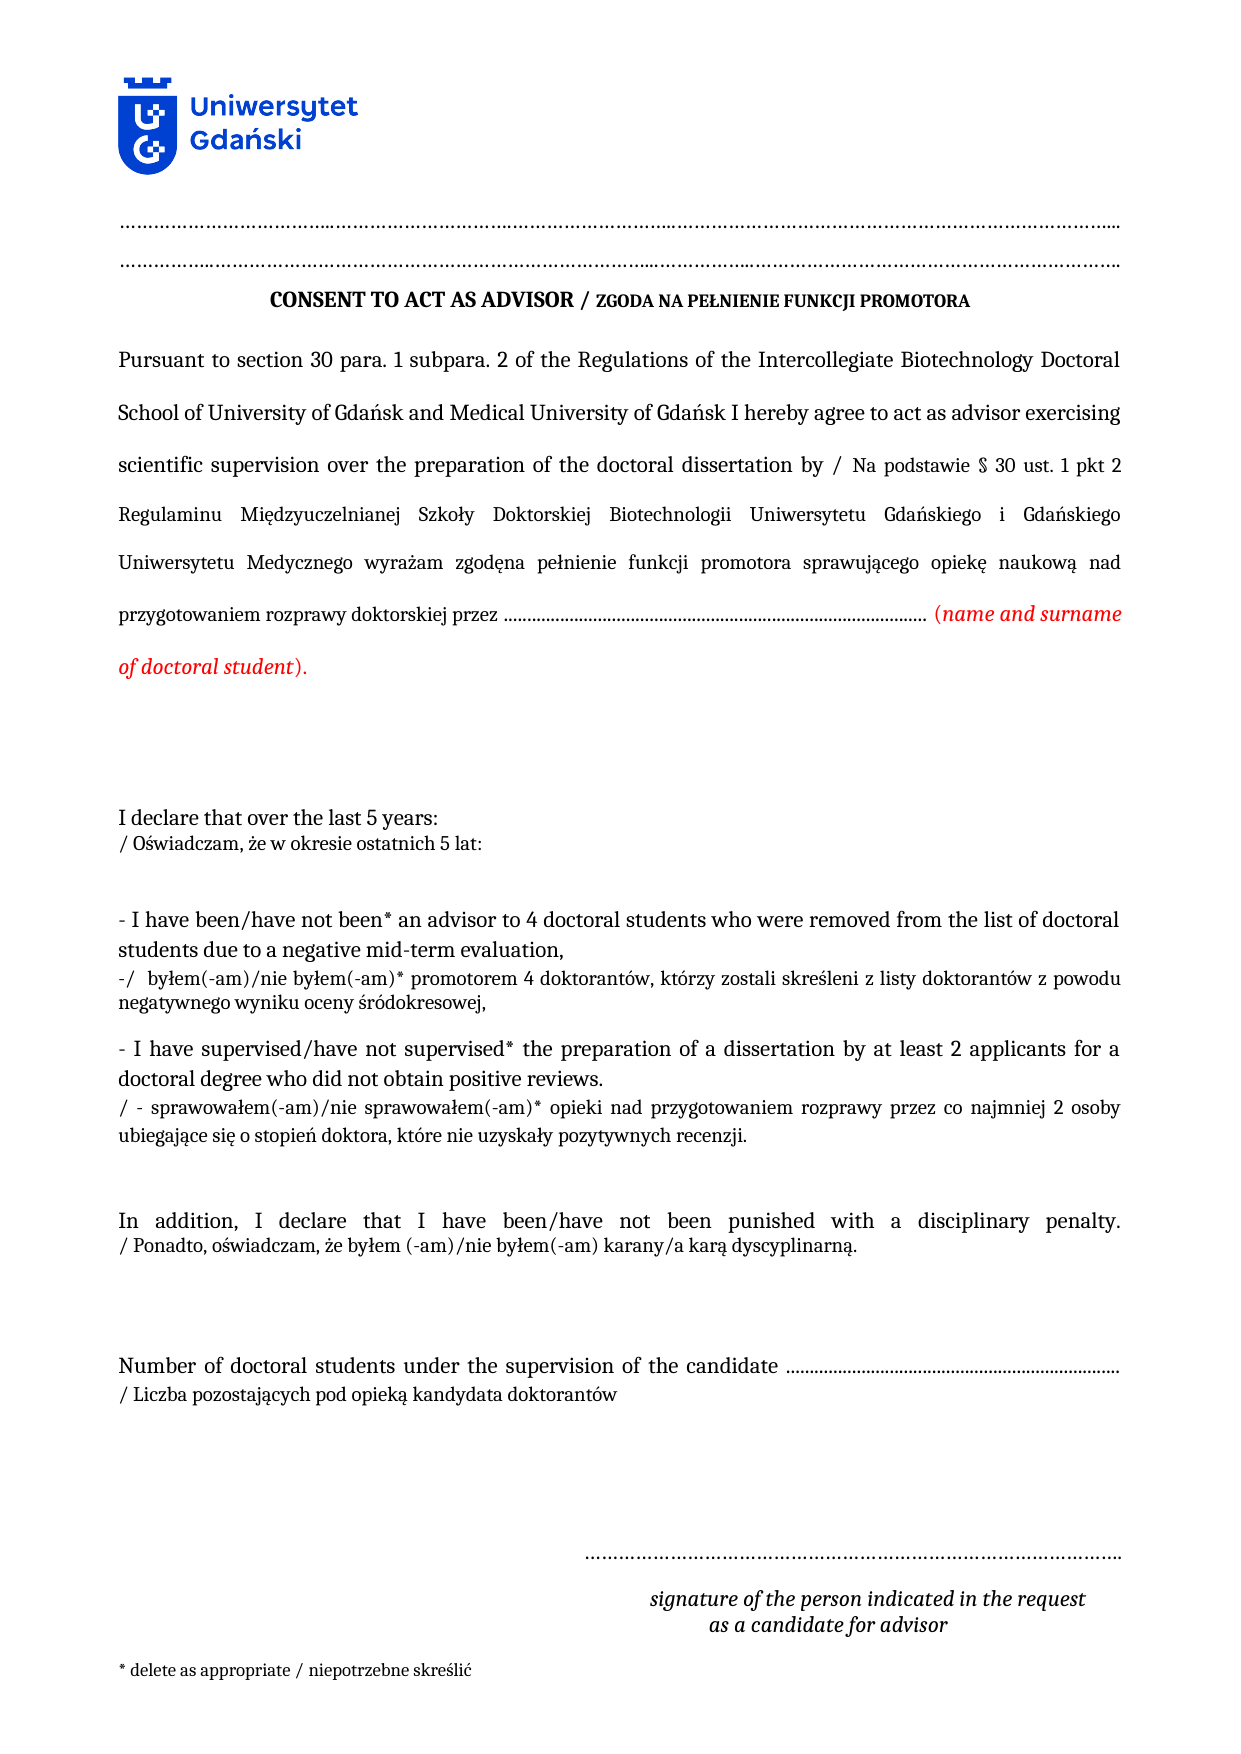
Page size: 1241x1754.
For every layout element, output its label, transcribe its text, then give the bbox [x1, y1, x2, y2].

text I declare that over the last 5 years: [118, 805, 1122, 831]
text - I have been/have not been* an advisor to 4 doctoral students who were removed from the list of doctoral students due to a negative mid-term evaluation, [118, 906, 1122, 963]
text signature of the person indicated in the request [650, 1586, 1122, 1612]
text In addition, I declare that I have been/have not been punished with a disciplinary penalty. / Ponadto, oświadczam, że byłem (-am)/nie byłem(-am) karany/a karą dyscyplinarną. [118, 1208, 1122, 1258]
text …………………………………………………………………………………. [118, 1538, 1122, 1565]
text Number of doctoral students under the supervision of the candidate ....................................................................... / Liczba pozostających pod opieką kandydata doktorantów [118, 1352, 1122, 1406]
text CONSENT TO ACT AS ADVISOR / ZGODA NA PEŁNIENIE FUNKCJI PROMOTORA [118, 286, 1122, 313]
text - I have supervised/have not supervised* the preparation of a dissertation by at least 2 applicants for a doctoral degree who did not obtain positive reviews. [118, 1036, 1122, 1092]
picture [117, 75, 388, 176]
text / - sprawowałem(-am)/nie sprawowałem(-am)* opieki nad przygotowaniem rozprawy przez co najmniej 2 osoby ubiegające się o stopień doktora, które nie uzyskały pozytywnych recenzji. [118, 1096, 1122, 1182]
text Pursuant to section 30 para. 1 subpara. 2 of the Regulations of the Intercollegiate Biotechnology Doctoral School of University of Gdańsk and Medical University of Gdańsk I hereby agree to act as advisor exercising scientific supervision over the preparation of the doctoral dissertation by / Na podstawie § 30 ust. 1 pkt 2 Regulaminu Międzyuczelnianej Szkoły Doktorskiej Biotechnologii Uniwersytetu Gdańskiego i Gdańskiego Uniwersytetu Medycznego wyrażam zgodęna pełnienie funkcji promotora sprawującego opiekę naukową nad przygotowaniem rozprawy doktorskiej przez .......................................................................................... (name and surname of doctoral student). [118, 347, 1122, 680]
text * delete as appropriate / niepotrzebne skreślić [118, 1659, 1122, 1681]
text / Oświadczam, że w okresie ostatnich 5 lat: [118, 831, 1122, 886]
text as a candidate for advisor [709, 1612, 1122, 1638]
text -/ byłem(-am)/nie byłem(-am)* promotorem 4 doktorantów, którzy zostali skreśleni z listy doktorantów z powodu negatywnego wyniku oceny śródokresowej, [118, 967, 1122, 1015]
